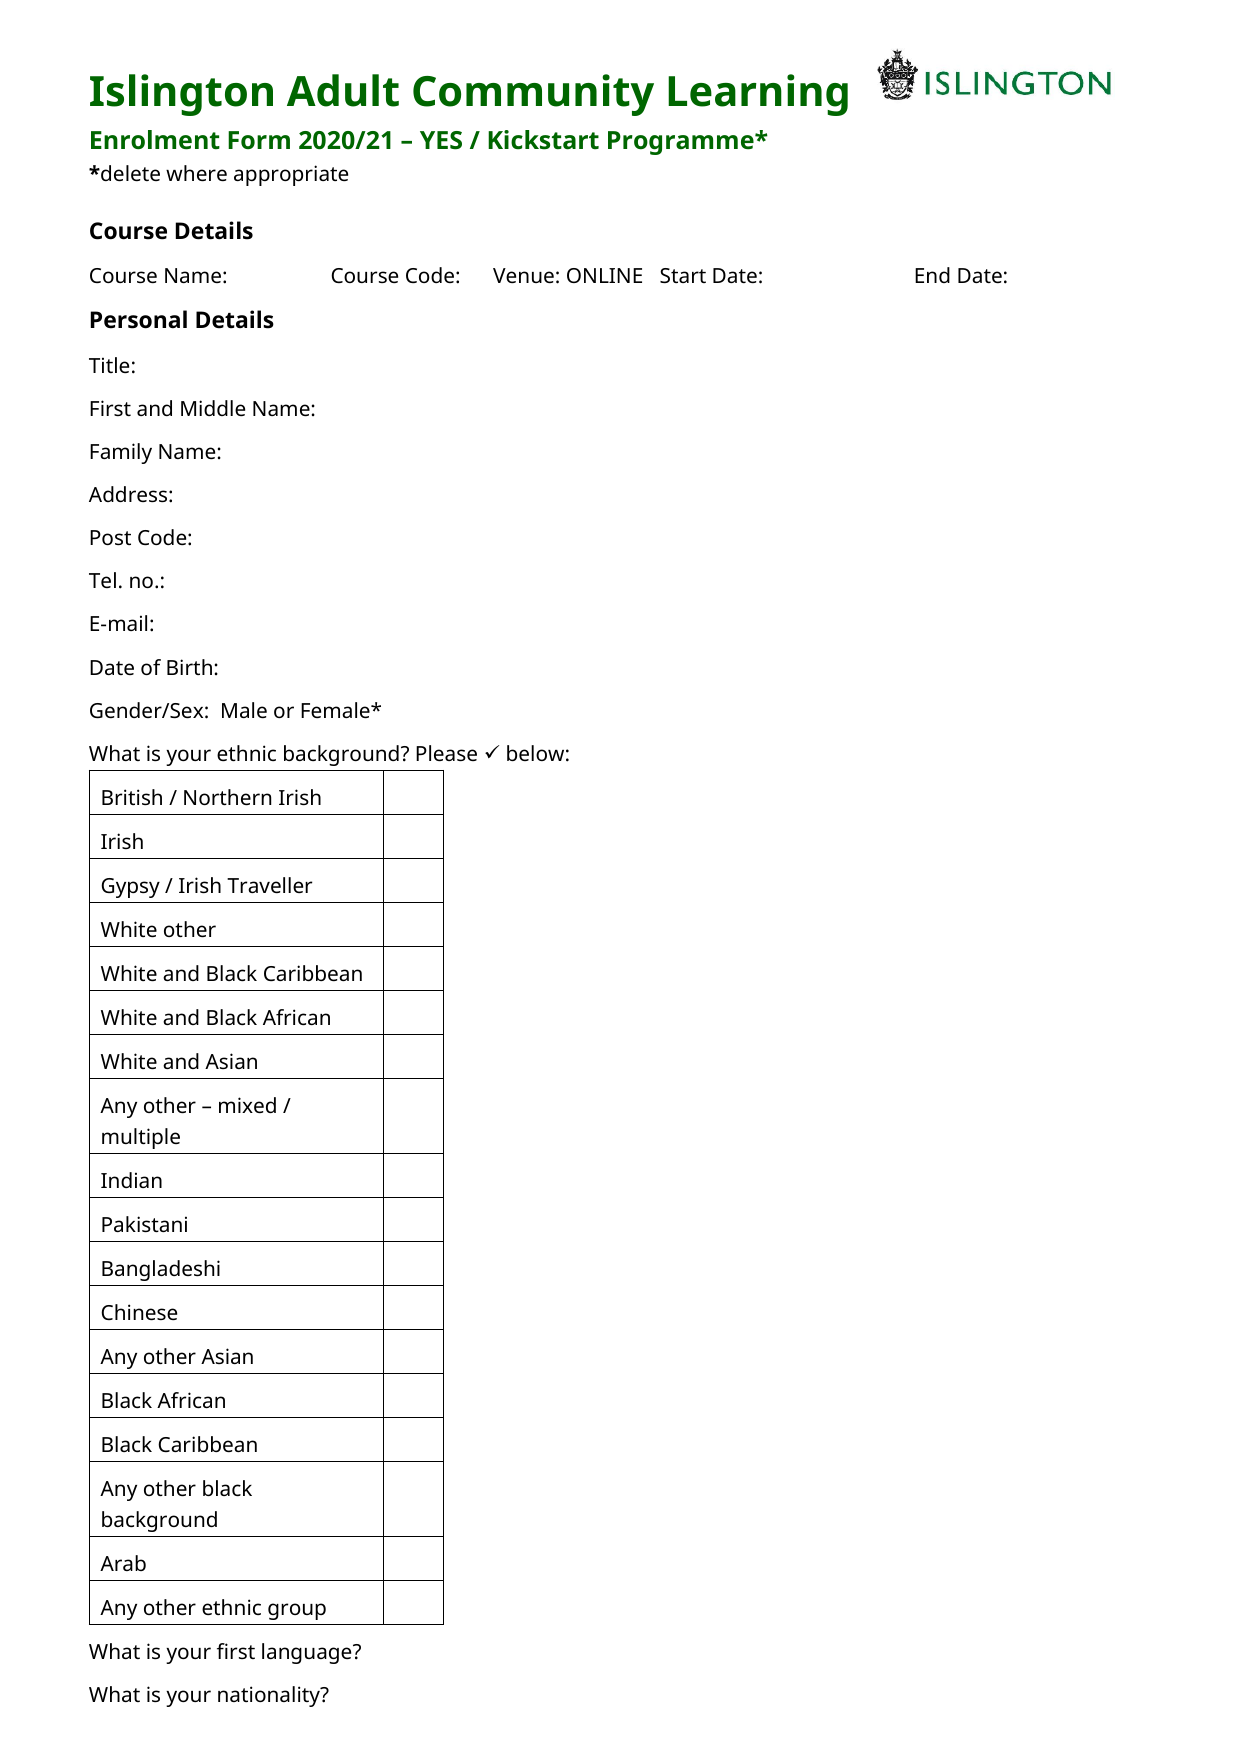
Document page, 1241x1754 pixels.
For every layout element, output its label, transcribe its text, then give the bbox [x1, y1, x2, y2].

text Personal Details [89, 304, 1167, 336]
table_cell [384, 1242, 443, 1285]
text Title: [89, 351, 1167, 379]
table_cell Gypsy / Irish Traveller [90, 859, 383, 902]
text Gender/Sex: Male or Female* [89, 696, 1167, 724]
table_cell Pakistani [90, 1198, 383, 1241]
table_cell White and Black Caribbean [90, 947, 383, 990]
text Date of Birth: [89, 653, 1167, 681]
table_cell Arab [90, 1537, 383, 1580]
text First and Middle Name: [89, 394, 1167, 422]
text Address: [89, 480, 1167, 508]
text E-mail: [89, 609, 1167, 638]
table_cell Indian [90, 1154, 383, 1197]
text What is your first language? [89, 1637, 1167, 1666]
table_cell White and Black African [90, 991, 383, 1034]
text Course Name: Course Code: Venue: ONLINE Start Date: End Date: [89, 261, 1167, 290]
text Tel. no.: [89, 566, 1167, 595]
text Post Code: [89, 523, 1167, 552]
table_cell Irish [90, 815, 383, 858]
table_cell White other [90, 903, 383, 946]
table_cell Any other ethnic group [90, 1581, 383, 1624]
table_cell [384, 1462, 443, 1536]
table_cell Any other – mixed / multiple [90, 1079, 383, 1153]
text Course Details [89, 215, 1167, 246]
table_cell [384, 903, 443, 946]
table_cell Black African [90, 1374, 383, 1417]
table_cell [384, 1079, 443, 1153]
table_cell Chinese [90, 1286, 383, 1329]
table_header [384, 771, 443, 813]
table_cell [384, 815, 443, 858]
table_cell [384, 859, 443, 902]
table_cell [384, 1537, 443, 1580]
picture [873, 44, 1116, 106]
text Enrolment Form 2020/21 – YES / Kickstart Programme* [89, 123, 1167, 157]
table_cell White and Asian [90, 1035, 383, 1078]
text What is your nationality? [89, 1681, 1167, 1709]
table_cell [384, 1198, 443, 1241]
text What is your ethnic background? Please below: [89, 739, 1167, 767]
text Islington Adult Community Learning [89, 44, 1167, 118]
table_header British / Northern Irish [90, 771, 383, 813]
table_cell [384, 1581, 443, 1624]
table_cell Any other Asian [90, 1330, 383, 1373]
table_cell [384, 1374, 443, 1417]
table_cell Black Caribbean [90, 1418, 383, 1461]
table_cell Bangladeshi [90, 1242, 383, 1285]
table_cell [384, 947, 443, 990]
table_cell [384, 1286, 443, 1329]
table_cell [384, 1418, 443, 1461]
text Family Name: [89, 437, 1167, 465]
table_cell Any other black background [90, 1462, 383, 1536]
table_cell [384, 1035, 443, 1078]
table_cell [384, 1154, 443, 1197]
table_cell [384, 1330, 443, 1373]
text *delete where appropriate [89, 159, 1167, 188]
table_cell [384, 991, 443, 1034]
